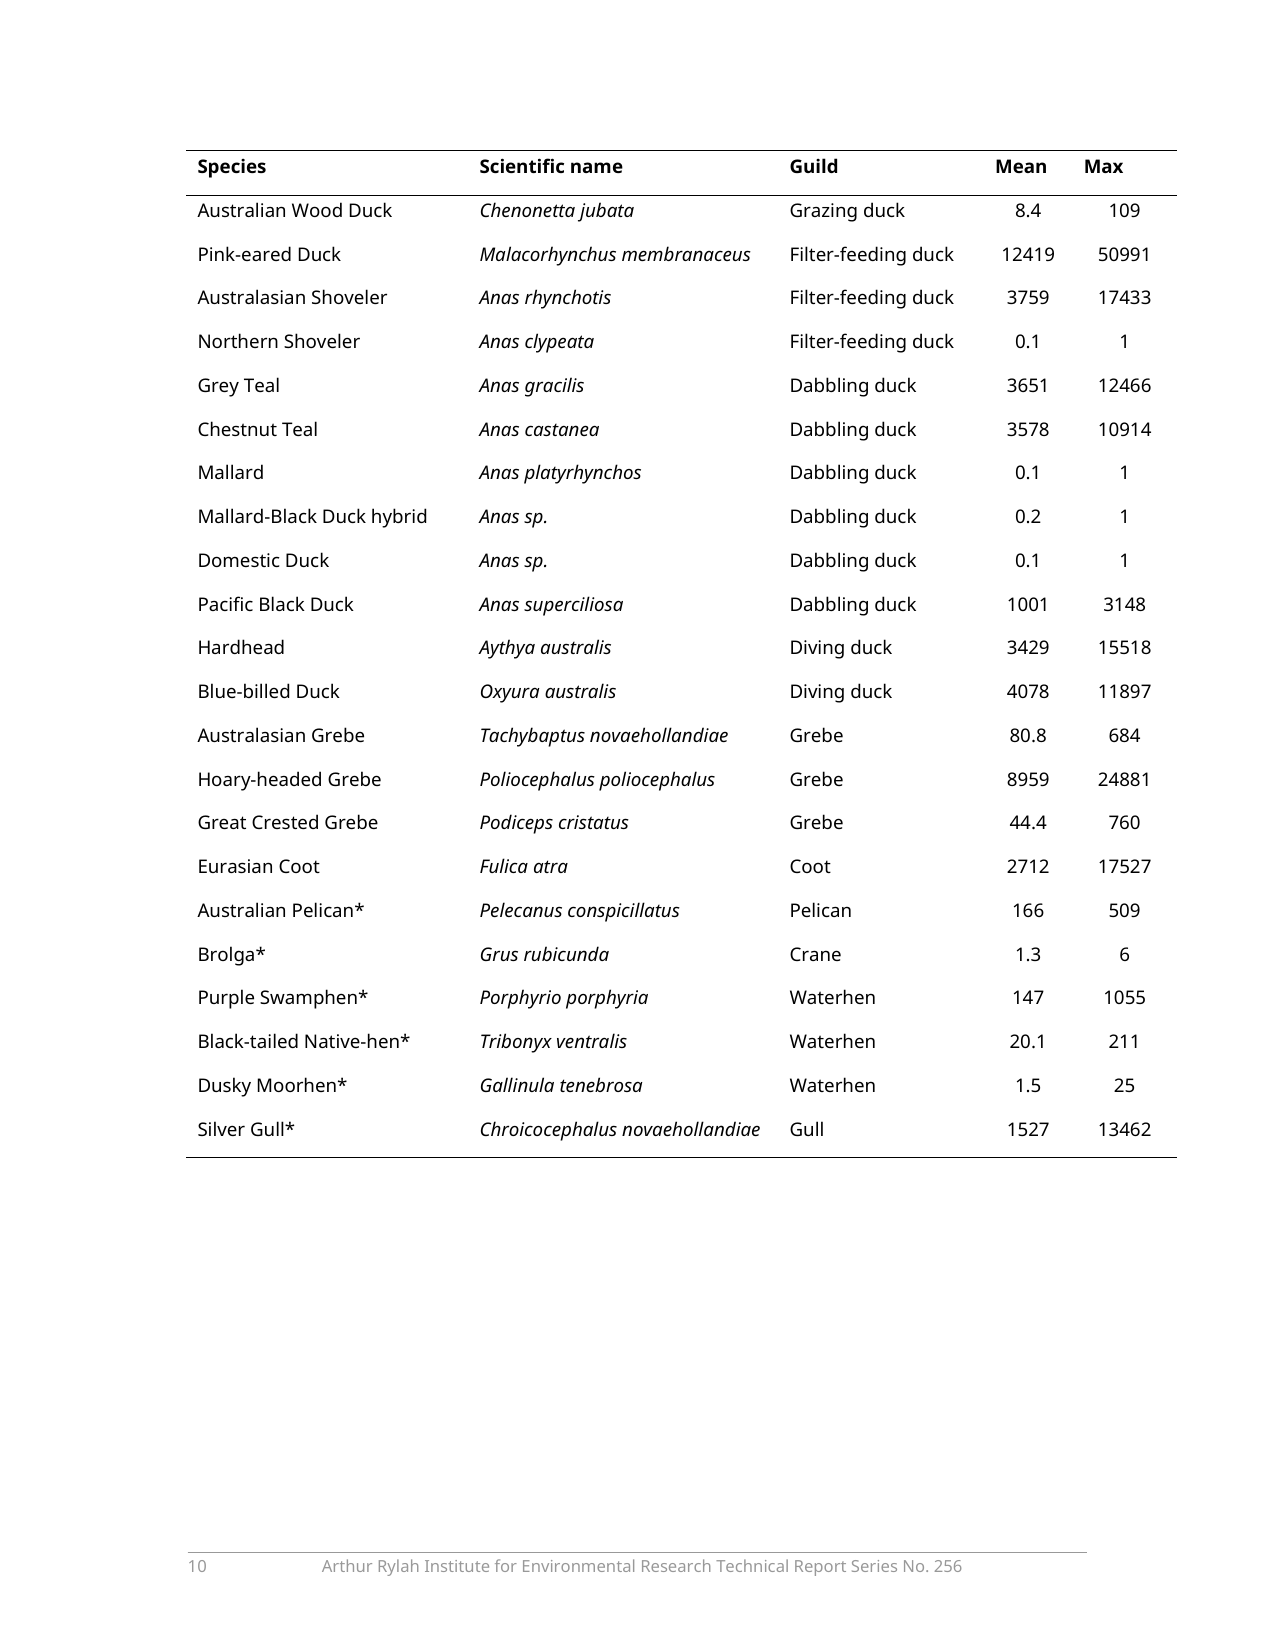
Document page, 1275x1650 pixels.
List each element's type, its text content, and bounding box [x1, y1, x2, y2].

table_cell Dabbling duck [778, 457, 984, 501]
table_cell 10914 [1072, 414, 1177, 457]
table_cell Black-tailed Native-hen* [186, 1026, 468, 1070]
table_cell Grebe [778, 720, 984, 763]
table_cell 3429 [984, 632, 1072, 676]
table_cell Filter-feeding duck [778, 239, 984, 282]
table_cell Anas clypeata [468, 326, 778, 370]
table_cell 109 [1072, 196, 1177, 238]
table_cell Filter-feeding duck [778, 282, 984, 326]
table_cell Brolga* [186, 939, 468, 982]
table_cell 166 [984, 895, 1072, 938]
table_header Species [186, 151, 468, 195]
table_cell 1055 [1072, 982, 1177, 1026]
table_cell 1 [1072, 457, 1177, 501]
table_cell Australian Wood Duck [186, 196, 468, 238]
table_cell Anas sp. [468, 545, 778, 588]
table_cell Anas rhynchotis [468, 282, 778, 326]
table_cell Waterhen [778, 982, 984, 1026]
table_cell 6 [1072, 939, 1177, 982]
table_cell Filter-feeding duck [778, 326, 984, 370]
table_cell 25 [1072, 1070, 1177, 1113]
table_cell Hoary-headed Grebe [186, 764, 468, 807]
table_cell 147 [984, 982, 1072, 1026]
table_cell 1 [1072, 326, 1177, 370]
table_cell 0.2 [984, 501, 1072, 545]
table_cell Crane [778, 939, 984, 982]
table_cell 3148 [1072, 589, 1177, 632]
table_cell 1.3 [984, 939, 1072, 982]
table_cell 80.8 [984, 720, 1072, 763]
table_cell Grus rubicunda [468, 939, 778, 982]
table_cell Eurasian Coot [186, 851, 468, 895]
table_cell Dabbling duck [778, 370, 984, 413]
table_cell 17527 [1072, 851, 1177, 895]
table_cell Pelecanus conspicillatus [468, 895, 778, 938]
table_cell Dusky Moorhen* [186, 1070, 468, 1113]
table_cell Anas gracilis [468, 370, 778, 413]
table_cell 20.1 [984, 1026, 1072, 1070]
table_cell Anas castanea [468, 414, 778, 457]
table_cell Porphyrio porphyria [468, 982, 778, 1026]
table_cell Gallinula tenebrosa [468, 1070, 778, 1113]
table_cell Anas sp. [468, 501, 778, 545]
table_cell Gull [778, 1114, 984, 1157]
table_cell 2712 [984, 851, 1072, 895]
table_header Mean [984, 151, 1072, 195]
table_header Scientific name [468, 151, 778, 195]
table_cell 44.4 [984, 807, 1072, 851]
table_cell 12466 [1072, 370, 1177, 413]
table_cell Purple Swamphen* [186, 982, 468, 1026]
table_cell Australasian Grebe [186, 720, 468, 763]
table_cell Great Crested Grebe [186, 807, 468, 851]
table_cell 0.1 [984, 545, 1072, 588]
table_cell 4078 [984, 676, 1072, 720]
table_cell 1 [1072, 545, 1177, 588]
table_cell 11897 [1072, 676, 1177, 720]
table_cell Anas platyrhynchos [468, 457, 778, 501]
table_cell Dabbling duck [778, 589, 984, 632]
table_cell 15518 [1072, 632, 1177, 676]
table_cell 3759 [984, 282, 1072, 326]
table_cell Blue-billed Duck [186, 676, 468, 720]
table_cell Tribonyx ventralis [468, 1026, 778, 1070]
table_cell 0.1 [984, 326, 1072, 370]
table_cell 1 [1072, 501, 1177, 545]
table_cell Anas superciliosa [468, 589, 778, 632]
table_cell Pink-eared Duck [186, 239, 468, 282]
table_header Max [1072, 151, 1177, 195]
table_cell 0.1 [984, 457, 1072, 501]
table_cell Tachybaptus novaehollandiae [468, 720, 778, 763]
table_cell 1.5 [984, 1070, 1072, 1113]
table_cell Dabbling duck [778, 414, 984, 457]
table_cell 24881 [1072, 764, 1177, 807]
table_cell Podiceps cristatus [468, 807, 778, 851]
table_cell Grazing duck [778, 196, 984, 238]
table_cell Australian Pelican* [186, 895, 468, 938]
table_cell 12419 [984, 239, 1072, 282]
table_cell Waterhen [778, 1070, 984, 1113]
table_cell Aythya australis [468, 632, 778, 676]
table_cell Waterhen [778, 1026, 984, 1070]
table_cell 17433 [1072, 282, 1177, 326]
table_cell 760 [1072, 807, 1177, 851]
table_cell 1527 [984, 1114, 1072, 1157]
table_cell Diving duck [778, 676, 984, 720]
table_cell Chenonetta jubata [468, 196, 778, 238]
table_cell Malacorhynchus membranaceus [468, 239, 778, 282]
table_cell Mallard [186, 457, 468, 501]
table_cell Oxyura australis [468, 676, 778, 720]
table_cell Chestnut Teal [186, 414, 468, 457]
table_cell Silver Gull* [186, 1114, 468, 1157]
table_cell Grey Teal [186, 370, 468, 413]
table_cell Coot [778, 851, 984, 895]
table_cell Northern Shoveler [186, 326, 468, 370]
table_cell Hardhead [186, 632, 468, 676]
table_cell Dabbling duck [778, 501, 984, 545]
table_cell Chroicocephalus novaehollandiae [468, 1114, 778, 1157]
table_cell 50991 [1072, 239, 1177, 282]
table_cell Dabbling duck [778, 545, 984, 588]
table_cell 1001 [984, 589, 1072, 632]
table_cell 684 [1072, 720, 1177, 763]
table_cell Mallard-Black Duck hybrid [186, 501, 468, 545]
table_cell Pacific Black Duck [186, 589, 468, 632]
table_cell Domestic Duck [186, 545, 468, 588]
table_cell 3651 [984, 370, 1072, 413]
table_cell 211 [1072, 1026, 1177, 1070]
table_cell Grebe [778, 807, 984, 851]
table_cell Poliocephalus poliocephalus [468, 764, 778, 807]
table_cell 3578 [984, 414, 1072, 457]
table_cell Australasian Shoveler [186, 282, 468, 326]
table_cell 509 [1072, 895, 1177, 938]
table_cell 13462 [1072, 1114, 1177, 1157]
table_header Guild [778, 151, 984, 195]
table_cell 8959 [984, 764, 1072, 807]
table_cell Pelican [778, 895, 984, 938]
table_cell Fulica atra [468, 851, 778, 895]
table_cell 8.4 [984, 196, 1072, 238]
table_cell Diving duck [778, 632, 984, 676]
table_cell Grebe [778, 764, 984, 807]
